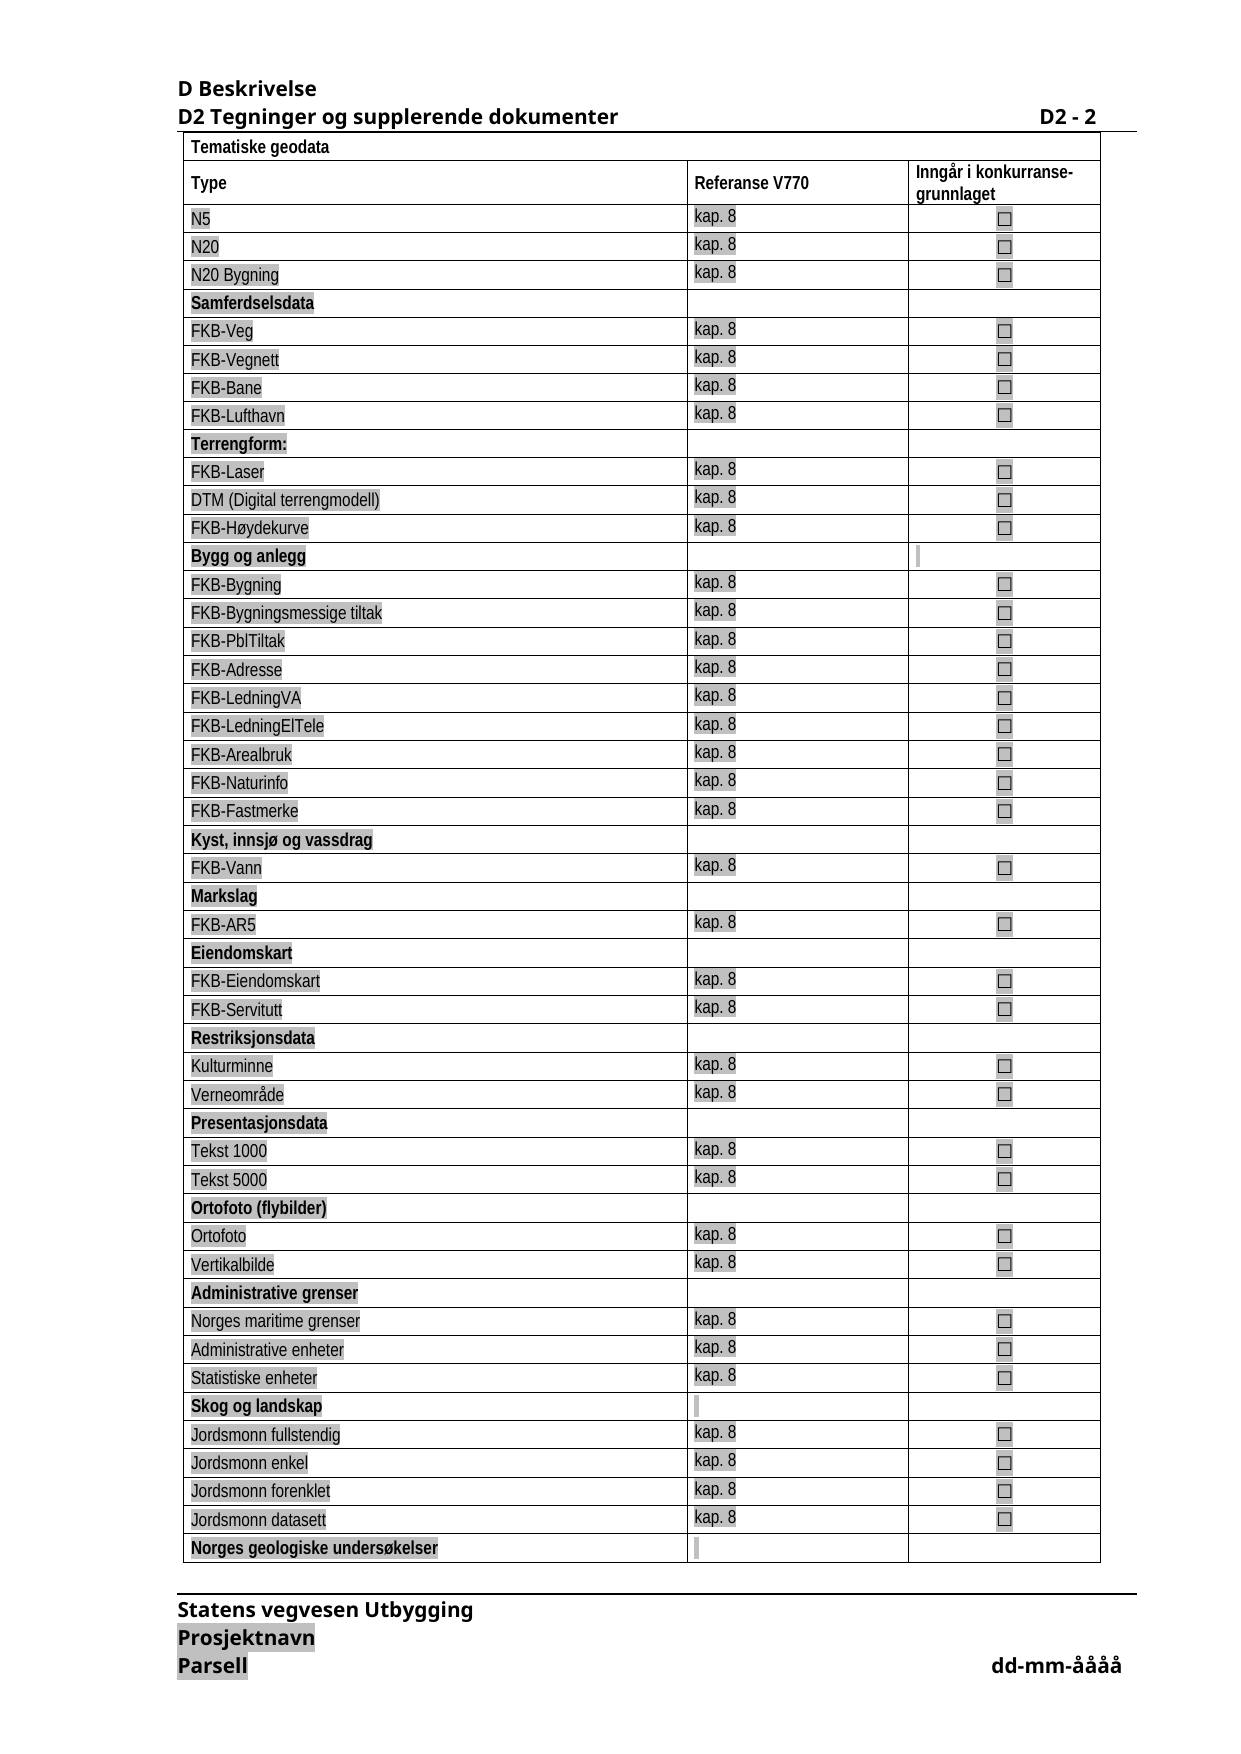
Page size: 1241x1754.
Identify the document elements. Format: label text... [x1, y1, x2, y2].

table_cell FKB-Bygningsmessige tiltak [184, 599, 687, 627]
table_cell ☐ [909, 1053, 1100, 1080]
table_cell kap. 8 [688, 374, 908, 401]
table_cell [688, 430, 908, 457]
table_cell kap. 8 [688, 1166, 908, 1193]
table_cell ☐ [909, 205, 1100, 232]
table_cell FKB-LedningElTele [184, 713, 687, 740]
table_cell FKB-Lufthavn [184, 402, 687, 429]
table_cell ☐ [909, 571, 1100, 598]
table_cell kap. 8 [688, 599, 908, 627]
table_cell [909, 290, 1100, 317]
table_cell kap. 8 [688, 233, 908, 260]
table_cell ☐ [909, 374, 1100, 401]
table_cell kap. 8 [688, 486, 908, 513]
table_cell FKB-Eiendomskart [184, 968, 687, 995]
table_cell Statistiske enheter [184, 1364, 687, 1392]
table_cell [688, 826, 908, 853]
table_cell Presentasjonsdata [184, 1109, 687, 1137]
table_cell kap. 8 [688, 402, 908, 429]
table_cell Tekst 5000 [184, 1166, 687, 1193]
table_cell ☐ [909, 1506, 1100, 1533]
table_cell ☐ [909, 346, 1100, 373]
table_cell Skog og landskap [184, 1393, 687, 1420]
table_cell [909, 1109, 1100, 1137]
table_cell kap. 8 [688, 1449, 908, 1477]
table_header Tematiske geodata [184, 133, 1100, 160]
table_cell [909, 1194, 1100, 1222]
table_cell Jordsmonn fullstendig [184, 1421, 687, 1448]
table_cell kap. 8 [688, 458, 908, 485]
table_cell ☐ [909, 599, 1100, 627]
table_cell [688, 1109, 908, 1137]
table_cell [909, 543, 1100, 570]
table_cell kap. 8 [688, 1506, 908, 1533]
table_cell kap. 8 [688, 656, 908, 683]
table_cell Type [184, 161, 687, 204]
table_cell [688, 1393, 908, 1420]
table_cell ☐ [909, 1166, 1100, 1193]
table_cell ☐ [909, 1364, 1100, 1392]
table_cell ☐ [909, 854, 1100, 882]
table_cell kap. 8 [688, 1138, 908, 1165]
table_cell Restriksjonsdata [184, 1024, 687, 1052]
table_cell ☐ [909, 233, 1100, 260]
table_cell ☐ [909, 968, 1100, 995]
table_cell FKB-Laser [184, 458, 687, 485]
table_cell ☐ [909, 486, 1100, 513]
table_cell [909, 1534, 1100, 1562]
table_cell [688, 883, 908, 910]
table_cell ☐ [909, 684, 1100, 712]
table_cell Verneområde [184, 1081, 687, 1108]
table_cell Referanse V770 [688, 161, 908, 204]
table_cell [909, 1279, 1100, 1307]
table_cell kap. 8 [688, 346, 908, 373]
table_cell [688, 1534, 908, 1562]
table_cell FKB-Fastmerke [184, 798, 687, 825]
table_cell ☐ [909, 1478, 1100, 1505]
table_cell FKB-Adresse [184, 656, 687, 683]
table_cell ☐ [909, 1421, 1100, 1448]
table_cell [688, 543, 908, 570]
table_cell Jordsmonn datasett [184, 1506, 687, 1533]
table_cell [909, 883, 1100, 910]
table_cell FKB-Arealbruk [184, 741, 687, 768]
table_cell Inngår i konkurranse-grunnlaget [909, 161, 1100, 204]
table_cell kap. 8 [688, 1421, 908, 1448]
table_cell DTM (Digital terrengmodell) [184, 486, 687, 513]
table_cell ☐ [909, 713, 1100, 740]
table_cell kap. 8 [688, 741, 908, 768]
table_cell ☐ [909, 769, 1100, 797]
table_cell kap. 8 [688, 1308, 908, 1335]
table_cell N5 [184, 205, 687, 232]
table_cell Jordsmonn forenklet [184, 1478, 687, 1505]
table_cell ☐ [909, 1223, 1100, 1250]
table_cell Tekst 1000 [184, 1138, 687, 1165]
table_cell ☐ [909, 996, 1100, 1023]
table_cell ☐ [909, 741, 1100, 768]
table_cell FKB-Bygning [184, 571, 687, 598]
table_cell ☐ [909, 1081, 1100, 1108]
table_cell kap. 8 [688, 261, 908, 288]
table_cell kap. 8 [688, 854, 908, 882]
table_cell ☐ [909, 1138, 1100, 1165]
table_cell [688, 1279, 908, 1307]
table_cell kap. 8 [688, 1336, 908, 1363]
table_cell [688, 290, 908, 317]
table_cell Samferdselsdata [184, 290, 687, 317]
table_cell kap. 8 [688, 684, 908, 712]
table_cell FKB-Vegnett [184, 346, 687, 373]
table_cell FKB-Servitutt [184, 996, 687, 1023]
table_cell Eiendomskart [184, 939, 687, 967]
table_cell Terrengform: [184, 430, 687, 457]
table_cell ☐ [909, 1336, 1100, 1363]
table_cell kap. 8 [688, 628, 908, 655]
table_cell kap. 8 [688, 968, 908, 995]
table_cell Norges maritime grenser [184, 1308, 687, 1335]
table_cell Vertikalbilde [184, 1251, 687, 1278]
table_cell kap. 8 [688, 798, 908, 825]
table_cell [909, 939, 1100, 967]
table_cell Ortofoto [184, 1223, 687, 1250]
table_cell kap. 8 [688, 769, 908, 797]
table_cell FKB-AR5 [184, 911, 687, 938]
table_cell Ortofoto (flybilder) [184, 1194, 687, 1222]
table_cell ☐ [909, 911, 1100, 938]
table_cell kap. 8 [688, 1478, 908, 1505]
table_cell Norges geologiske undersøkelser [184, 1534, 687, 1562]
table_cell kap. 8 [688, 1364, 908, 1392]
table_cell ☐ [909, 515, 1100, 542]
table_cell FKB-Høydekurve [184, 515, 687, 542]
table_cell [909, 430, 1100, 457]
table_cell [909, 1393, 1100, 1420]
table_cell kap. 8 [688, 911, 908, 938]
table_cell ☐ [909, 1251, 1100, 1278]
table_cell [688, 939, 908, 967]
table_cell ☐ [909, 656, 1100, 683]
table_cell ☐ [909, 798, 1100, 825]
table_cell Markslag [184, 883, 687, 910]
table_cell kap. 8 [688, 515, 908, 542]
table_cell kap. 8 [688, 571, 908, 598]
table_cell [688, 1024, 908, 1052]
table_cell Jordsmonn enkel [184, 1449, 687, 1477]
table_cell FKB-Naturinfo [184, 769, 687, 797]
table_cell kap. 8 [688, 713, 908, 740]
table_cell ☐ [909, 628, 1100, 655]
table_cell FKB-Vann [184, 854, 687, 882]
table_cell ☐ [909, 458, 1100, 485]
table_cell FKB-Bane [184, 374, 687, 401]
table_cell FKB-LedningVA [184, 684, 687, 712]
table_cell FKB-Veg [184, 318, 687, 345]
table_cell N20 [184, 233, 687, 260]
table_cell kap. 8 [688, 1251, 908, 1278]
table_cell Kulturminne [184, 1053, 687, 1080]
table_cell Kyst, innsjø og vassdrag [184, 826, 687, 853]
table_cell Administrative grenser [184, 1279, 687, 1307]
table_cell N20 Bygning [184, 261, 687, 288]
table_cell [688, 1194, 908, 1222]
table_cell kap. 8 [688, 1223, 908, 1250]
table_cell Bygg og anlegg [184, 543, 687, 570]
table_cell kap. 8 [688, 1081, 908, 1108]
table_cell kap. 8 [688, 996, 908, 1023]
table_cell ☐ [909, 1308, 1100, 1335]
table_cell Administrative enheter [184, 1336, 687, 1363]
table_cell ☐ [909, 1449, 1100, 1477]
table_cell FKB-PblTiltak [184, 628, 687, 655]
table_cell [909, 826, 1100, 853]
table_cell kap. 8 [688, 205, 908, 232]
table_cell kap. 8 [688, 318, 908, 345]
table_cell kap. 8 [688, 1053, 908, 1080]
table_cell ☐ [909, 261, 1100, 288]
table_cell [909, 1024, 1100, 1052]
table_cell ☐ [909, 402, 1100, 429]
table_cell ☐ [909, 318, 1100, 345]
